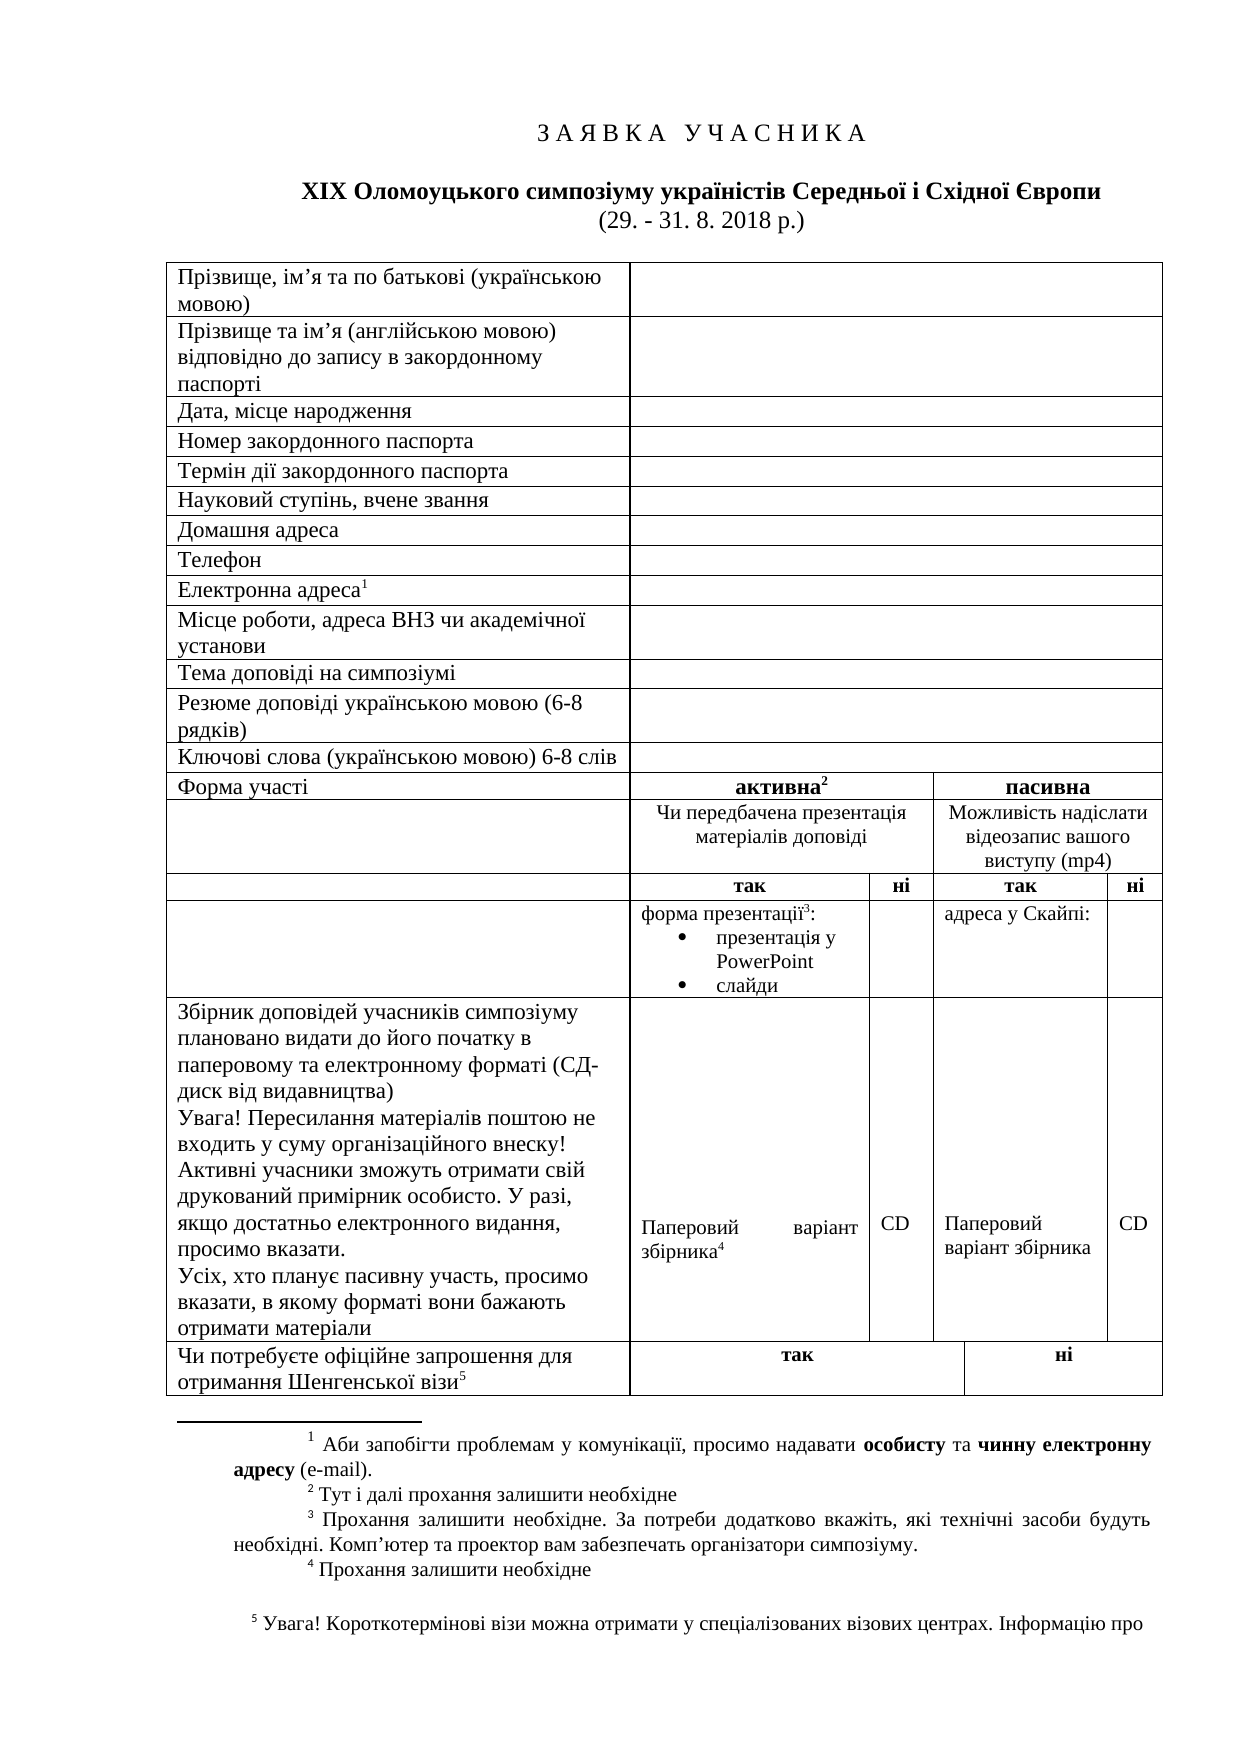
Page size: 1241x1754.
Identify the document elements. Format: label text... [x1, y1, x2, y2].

table_header [631, 263, 1162, 316]
table_cell активна [631, 773, 933, 799]
table_cell так [631, 874, 869, 900]
table_cell Паперовий варіант збірника [934, 998, 1107, 1341]
table_cell так [934, 874, 1107, 900]
table_cell [870, 901, 933, 997]
table_cell [1108, 901, 1162, 997]
table_cell СD [870, 998, 933, 1341]
table_cell Можливість надіслати відеозапис вашого виступу (mp4) [934, 800, 1162, 872]
table_cell так [631, 1342, 964, 1394]
table_cell [631, 743, 1162, 772]
text ЗАЯВКА УЧАСНИКА [177, 118, 1152, 147]
text ХІХ Оломоуцького симпозіуму україністів Середньої і Східної Європи [177, 176, 1152, 205]
table_cell [631, 606, 1162, 658]
table_cell форма презентації: презентація у PowerPoint слайди [631, 901, 869, 997]
table_cell Чи передбачена презентація матеріалів доповіді [631, 800, 933, 872]
table_cell Домашня адреса [167, 516, 629, 545]
table_cell Паперовий варіант збірника [631, 998, 869, 1341]
table_cell ні [1108, 874, 1162, 900]
table_cell [167, 874, 629, 900]
text (29. - 31. 8. 2018 р.) [177, 205, 1152, 233]
table_cell [631, 546, 1162, 575]
table_cell Термін дії закордонного паспорта [167, 457, 629, 486]
table_cell Збірник доповідей учасників симпозіуму плановано видати до його початку в паперовому та електронному форматі (СД-диск від видавництва) Увага! Пересилання матеріалів поштою не входить у суму організаційного внеску! Активні учасники зможуть отримати свій друкований примірник особисто. У разі, якщо достатньо електронного видання, просимо вказати. Усіх, хто планує пасивну участь, просимо вказати, в якому форматі вони бажають отримати матеріали [167, 998, 629, 1341]
table_cell Номер закордонного паспорта [167, 427, 629, 456]
table_cell [167, 800, 629, 872]
table_cell ні [965, 1342, 1162, 1394]
table_cell Науковий ступінь, вчене звання [167, 487, 629, 515]
table_cell [631, 660, 1162, 688]
table_cell Прізвище та ім’я (англійською мовою) відповідно до запису в закордонному паспорті [167, 317, 629, 396]
table_cell ні [870, 874, 933, 900]
table_header Прізвище, ім’я та по батькові (українською мовою) [167, 263, 629, 316]
table_cell Місце роботи, адреса ВНЗ чи академічної установи [167, 606, 629, 658]
table_cell Телефон [167, 546, 629, 575]
table_cell Форма участі [167, 773, 629, 799]
table_cell [631, 317, 1162, 396]
table_cell Дата, місце народження [167, 397, 629, 426]
table_cell [631, 516, 1162, 545]
table_cell Резюме доповіді українською мовою (6-8 рядків) [167, 689, 629, 742]
table_cell Чи потребуєте офіційне запрошення для отримання Шенгенської візи [167, 1342, 629, 1394]
table_cell Електронна адреса [167, 576, 629, 605]
table_cell [167, 901, 629, 997]
table_cell Тема доповіді на симпозіумі [167, 660, 629, 688]
table_cell пасивна [934, 773, 1162, 799]
table_cell [631, 689, 1162, 742]
table_cell адреса у Скайпі: [934, 901, 1107, 997]
table_cell Ключові слова (українською мовою) 6-8 слів [167, 743, 629, 772]
table_cell [631, 397, 1162, 426]
table_cell [631, 576, 1162, 605]
table_cell [631, 457, 1162, 486]
table_cell [631, 487, 1162, 515]
table_cell [631, 427, 1162, 456]
table_cell CD [1108, 998, 1162, 1341]
